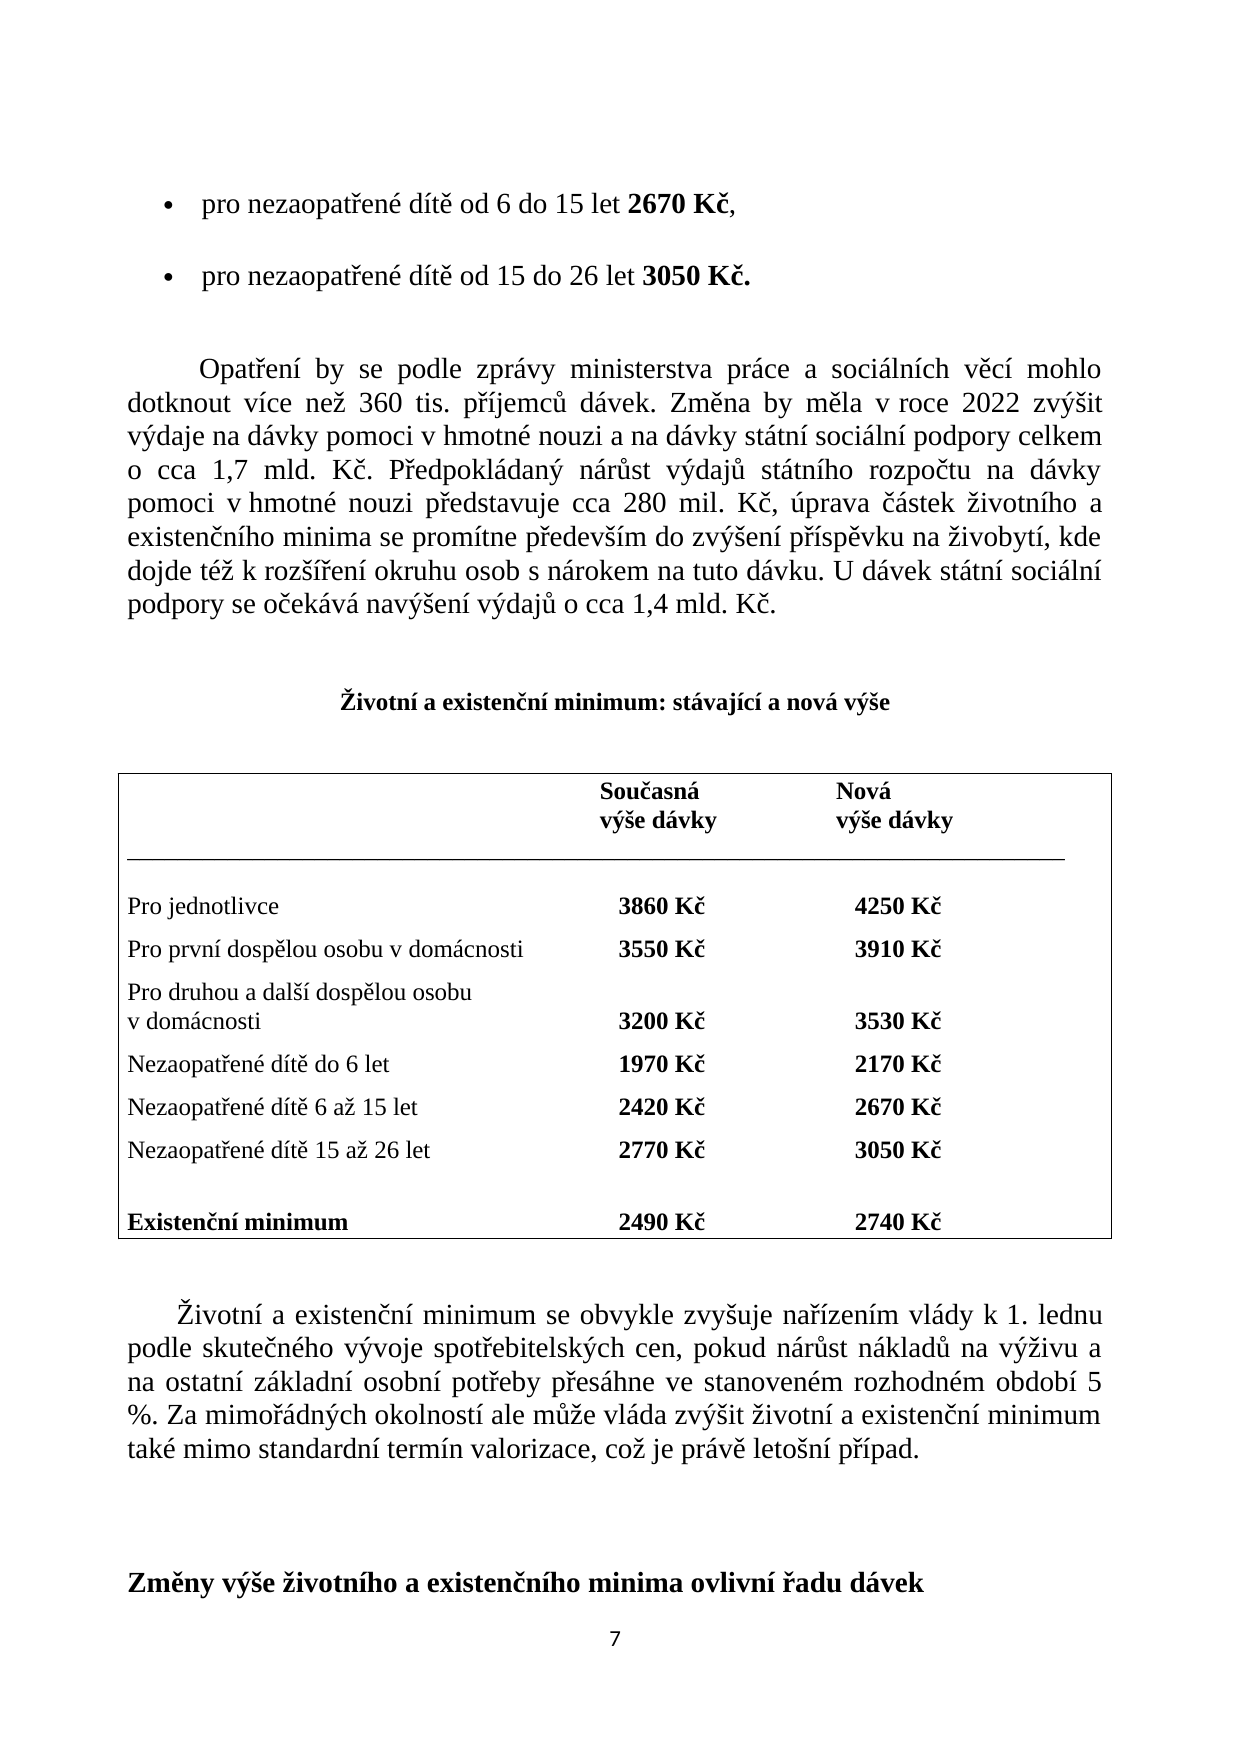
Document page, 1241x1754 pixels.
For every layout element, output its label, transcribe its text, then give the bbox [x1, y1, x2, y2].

text Pro jednotlivce 3860 Kč 4250 Kč [127, 891, 1103, 920]
text v domácnosti 3200 Kč 3530 Kč [127, 1006, 1103, 1035]
text Změny výše životního a existenčního minima ovlivní řadu dávek [127, 1565, 1103, 1599]
text Životní a existenční minimum: stávající a nová výše [127, 687, 1103, 716]
text ___________________________________________________________________________ [127, 834, 1103, 862]
text Životní a existenční minimum se obvykle zvyšuje nařízením vlády k 1. lednu podle skutečného vývoje spotřebitelských cen, pokud nárůst nákladů na výživu a na ostatní základní osobní potřeby přesáhne ve stanoveném rozhodném období 5 %. Za mimořádných okolností ale může vláda zvýšit životní a existenční minimum také mimo standardní termín valorizace, což je právě letošní případ. [127, 1297, 1103, 1464]
text Opatření by se podle zprávy ministerstva práce a sociálních věcí mohlo dotknout více než 360 tis. příjemců dávek. Změna by měla v roce 2022 zvýšit výdaje na dávky pomoci v hmotné nouzi a na dávky státní sociální podpory celkem o cca 1,7 mld. Kč. Předpokládaný nárůst výdajů státního rozpočtu na dávky pomoci v hmotné nouzi představuje cca 280 mil. Kč, úprava částek životního a existenčního minima se promítne především do zvýšení příspěvku na živobytí, kde dojde též k rozšíření okruhu osob s nárokem na tuto dávku. U dávek státní sociální podpory se očekává navýšení výdajů o cca 1,4 mld. Kč. [127, 351, 1103, 620]
text výše dávky výše dávky [127, 805, 1103, 834]
text Pro první dospělou osobu v domácnosti 3550 Kč 3910 Kč [119, 934, 1111, 963]
text Pro druhou a další dospělou osobu [119, 977, 1111, 1006]
text Existenční minimum 2490 Kč 2740 Kč [119, 1207, 1111, 1238]
text Nezaopatřené dítě 15 až 26 let 2770 Kč 3050 Kč [119, 1136, 1111, 1164]
text Nezaopatřené dítě do 6 let 1970 Kč 2170 Kč [119, 1049, 1111, 1078]
list pro nezaopatřené dítě od 15 do 26 let 3050 Kč. [164, 258, 1103, 292]
list pro nezaopatřené dítě od 6 do 15 let 2670 Kč, [164, 186, 1103, 220]
text Nezaopatřené dítě 6 až 15 let 2420 Kč 2670 Kč [119, 1092, 1111, 1121]
text Současná Nová [119, 774, 1111, 805]
